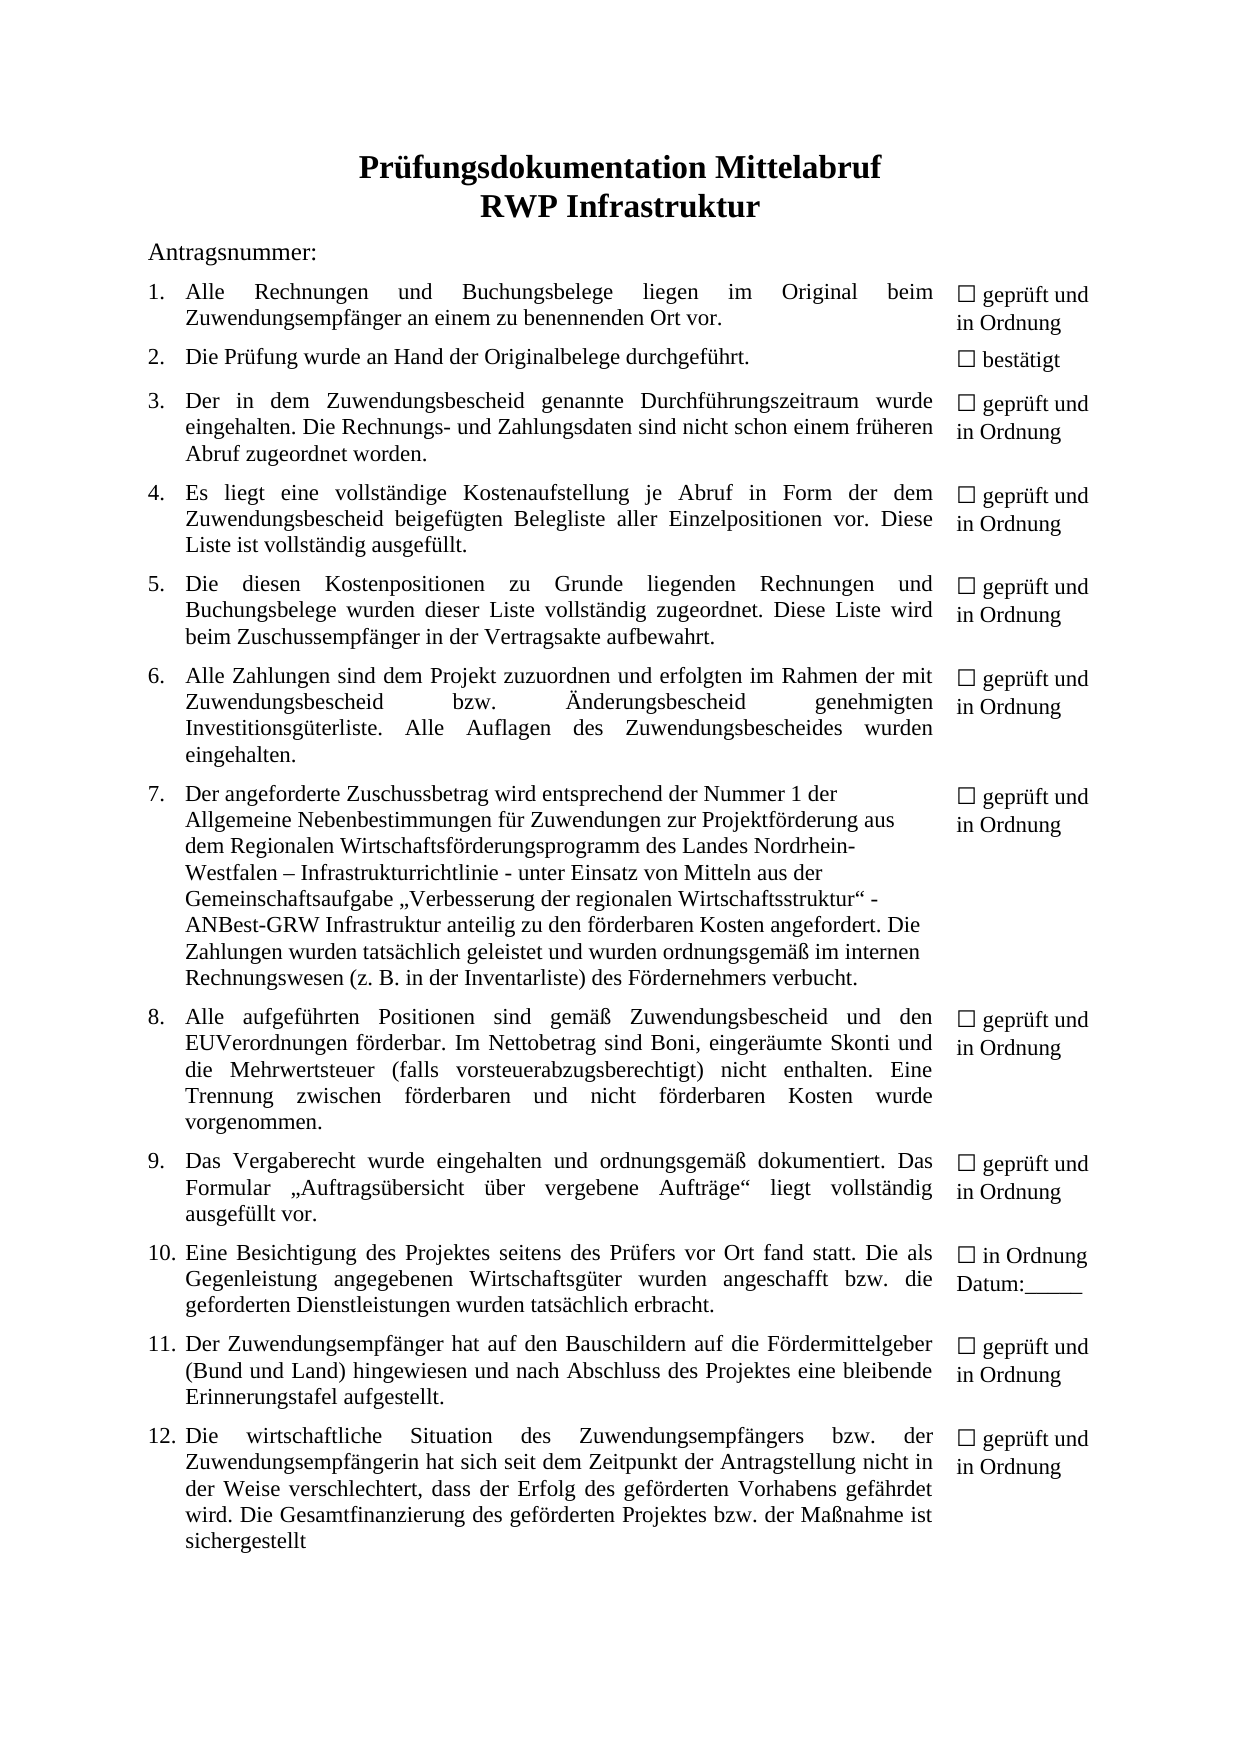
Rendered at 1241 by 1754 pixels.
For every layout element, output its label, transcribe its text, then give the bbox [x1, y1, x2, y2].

table_header geprüft und in Ordnung [945, 278, 1122, 343]
table_cell geprüft und in Ordnung [945, 1147, 1122, 1239]
table_cell in Ordnung Datum:_____ [945, 1239, 1122, 1330]
table_header Alle Rechnungen und Buchungsbelege liegen im Original beim Zuwendungsempfänger an einem zu benennenden Ort vor. [136, 278, 945, 343]
table_cell Der angeforderte Zuschussbetrag wird entsprechend der Nummer 1 der Allgemeine Nebenbestimmungen für Zuwendungen zur Projektförderung aus dem Regionalen Wirtschaftsförderungsprogramm des Landes Nordrhein-Westfalen – Infrastrukturrichtlinie - unter Einsatz von Mitteln aus der Gemeinschaftsaufgabe „Verbesserung der regionalen Wirtschaftsstruktur“ - ANBest-GRW Infrastruktur anteilig zu den förderbaren Kosten angefordert. Die Zahlungen wurden tatsächlich geleistet und wurden ordnungsgemäß im internen Rechnungswesen (z. B. in der Inventarliste) des Fördernehmers verbucht. [136, 780, 945, 1003]
table_cell geprüft und in Ordnung [945, 780, 1122, 1003]
table_cell Der in dem Zuwendungsbescheid genannte Durchführungszeitraum wurde eingehalten. Die Rechnungs- und Zahlungsdaten sind nicht schon einem früheren Abruf zugeordnet worden. [136, 387, 945, 478]
table_cell Das Vergaberecht wurde eingehalten und ordnungsgemäß dokumentiert. Das Formular „Auftragsübersicht über vergebene Aufträge“ liegt vollständig ausgefüllt vor. [136, 1147, 945, 1239]
table_cell geprüft und in Ordnung [945, 1003, 1122, 1147]
table_cell geprüft und in Ordnung [945, 570, 1122, 662]
text Antragsnummer: [148, 237, 1093, 266]
table_cell Die wirtschaftliche Situation des Zuwendungsempfängers bzw. der Zuwendungsempfängerin hat sich seit dem Zeitpunkt der Antragstellung nicht in der Weise verschlechtert, dass der Erfolg des geförderten Vorhabens gefährdet wird. Die Gesamtfinanzierung des geförderten Projektes bzw. der Maßnahme ist sichergestellt [136, 1422, 945, 1566]
table_cell Es liegt eine vollständige Kostenaufstellung je Abruf in Form der dem Zuwendungsbescheid beigefügten Belegliste aller Einzelpositionen vor. Diese Liste ist vollständig ausgefüllt. [136, 479, 945, 570]
text Prüfungsdokumentation Mittelabruf [148, 148, 1093, 186]
table_cell Die diesen Kostenpositionen zu Grunde liegenden Rechnungen und Buchungsbelege wurden dieser Liste vollständig zugeordnet. Diese Liste wird beim Zuschussempfänger in der Vertragsakte aufbewahrt. [136, 570, 945, 662]
table_cell Die Prüfung wurde an Hand der Originalbelege durchgeführt. [136, 343, 945, 387]
table_cell geprüft und in Ordnung [945, 387, 1122, 478]
table_cell Der Zuwendungsempfänger hat auf den Bauschildern auf die Fördermittelgeber (Bund und Land) hingewiesen und nach Abschluss des Projektes eine bleibende Erinnerungstafel aufgestellt. [136, 1330, 945, 1422]
table_cell geprüft und in Ordnung [945, 662, 1122, 779]
table_cell Alle aufgeführten Positionen sind gemäß Zuwendungsbescheid und den EUVerordnungen förderbar. Im Nettobetrag sind Boni, eingeräumte Skonti und die Mehrwertsteuer (falls vorsteuerabzugsberechtigt) nicht enthalten. Eine Trennung zwischen förderbaren und nicht förderbaren Kosten wurde vorgenommen. [136, 1003, 945, 1147]
table_cell geprüft und in Ordnung [945, 1422, 1122, 1566]
table_cell Eine Besichtigung des Projektes seitens des Prüfers vor Ort fand statt. Die als Gegenleistung angegebenen Wirtschaftsgüter wurden angeschafft bzw. die geforderten Dienstleistungen wurden tatsächlich erbracht. [136, 1239, 945, 1330]
table_cell geprüft und in Ordnung [945, 479, 1122, 570]
table_cell geprüft und in Ordnung [945, 1330, 1122, 1422]
table_cell Alle Zahlungen sind dem Projekt zuzuordnen und erfolgten im Rahmen der mit Zuwendungsbescheid bzw. Änderungsbescheid genehmigten Investitionsgüterliste. Alle Auflagen des Zuwendungsbescheides wurden eingehalten. [136, 662, 945, 779]
text RWP Infrastruktur [148, 186, 1093, 224]
table_cell bestätigt [945, 343, 1122, 387]
